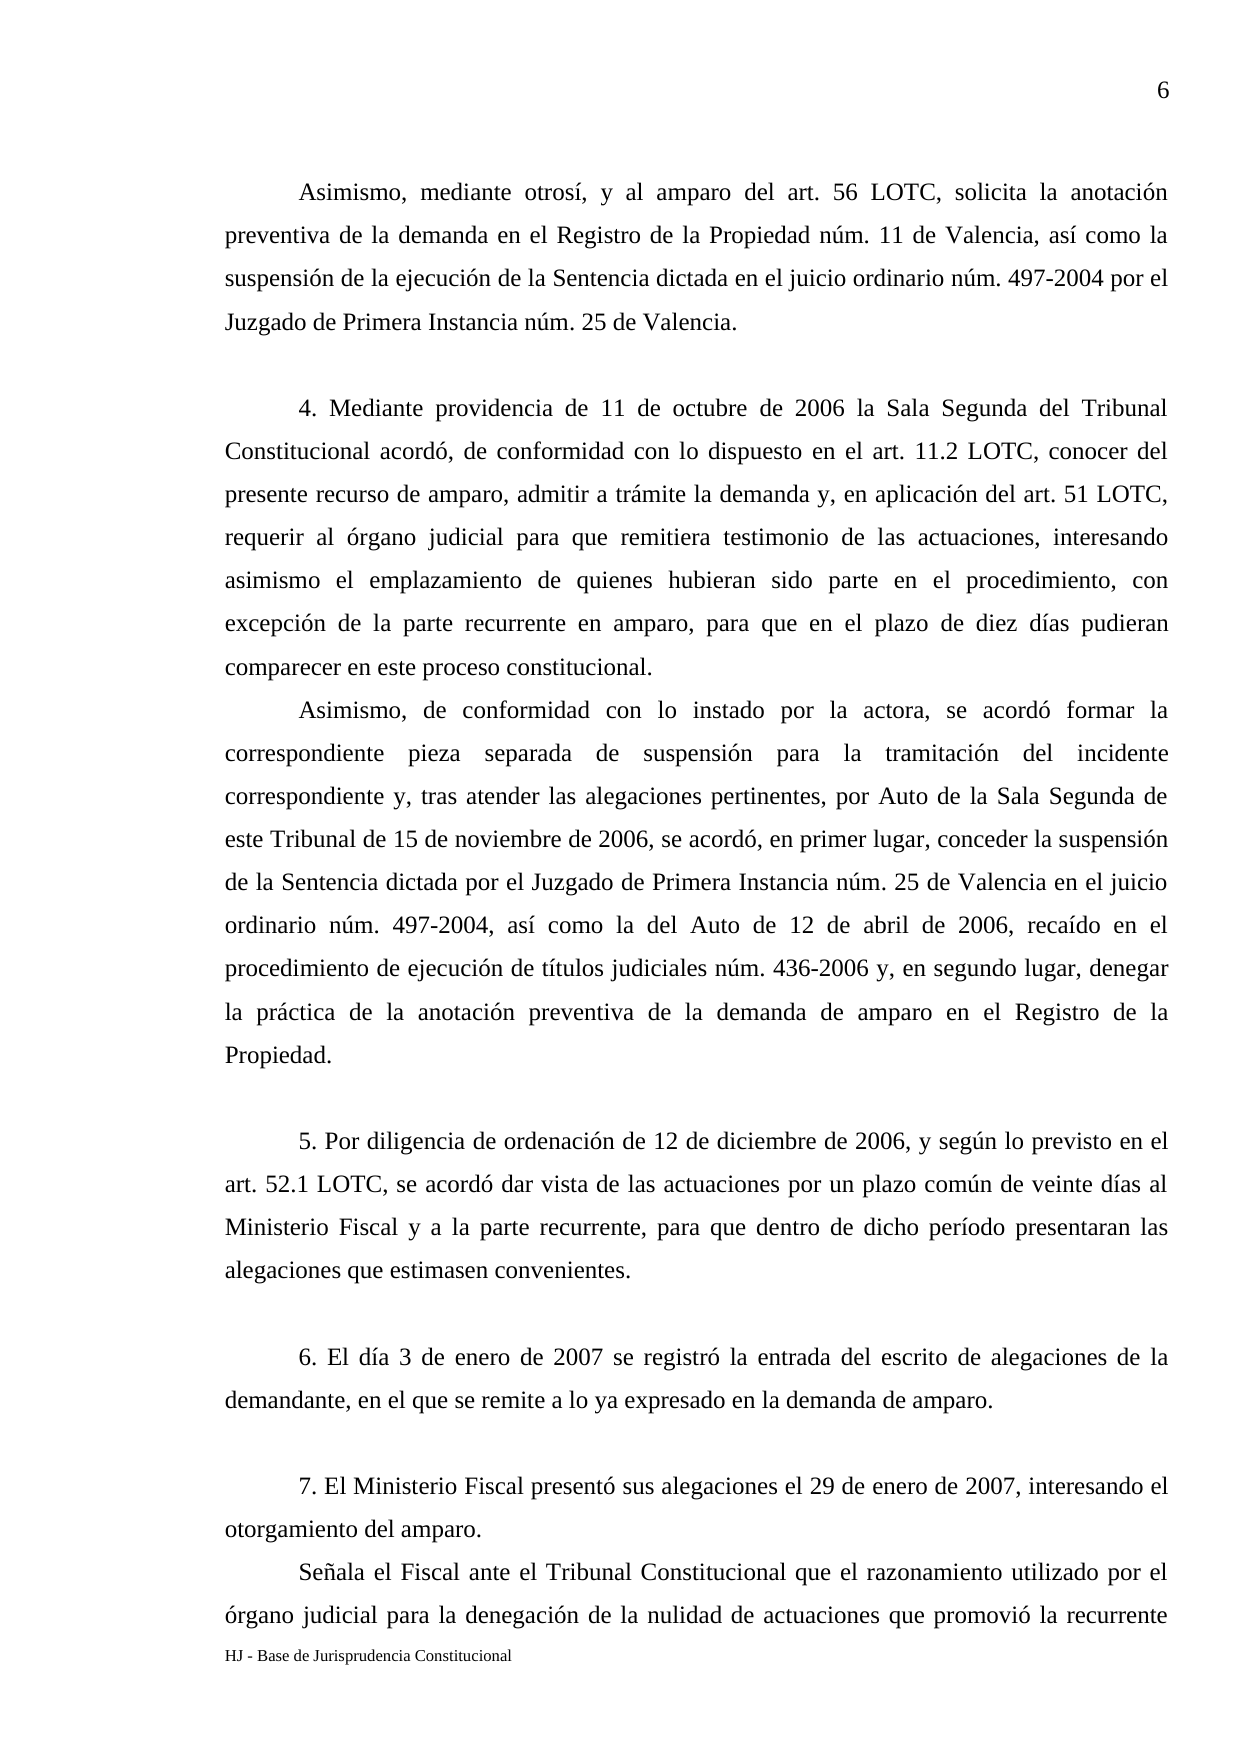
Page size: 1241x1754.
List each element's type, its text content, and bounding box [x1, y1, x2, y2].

text 7. El Ministerio Fiscal presentó sus alegaciones el 29 de enero de 2007, interesando el otorgamiento del amparo. [224, 1471, 1169, 1543]
text 4. Mediante providencia de 11 de octubre de 2006 la Sala Segunda del Tribunal Constitucional acordó, de conformidad con lo dispuesto en el art. 11.2 LOTC, conocer del presente recurso de amparo, admitir a trámite la demanda y, en aplicación del art. 51 LOTC, requerir al órgano judicial para que remitiera testimonio de las actuaciones, interesando asimismo el emplazamiento de quienes hubieran sido parte en el procedimiento, con excepción de la parte recurrente en amparo, para que en el plazo de diez días pudieran comparecer en este proceso constitucional. [224, 393, 1169, 680]
text Asimismo, mediante otrosí, y al amparo del art. 56 LOTC, solicita la anotación preventiva de la demanda en el Registro de la Propiedad núm. 11 de Valencia, así como la suspensión de la ejecución de la Sentencia dictada en el juicio ordinario núm. 497-2004 por el Juzgado de Primera Instancia núm. 25 de Valencia. [224, 177, 1169, 335]
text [224, 1557, 1169, 1629]
text Asimismo, de conformidad con lo instado por la actora, se acordó formar la correspondiente pieza separada de suspensión para la tramitación del incidente correspondiente y, tras atender las alegaciones pertinentes, por Auto de la Sala Segunda de este Tribunal de 15 de noviembre de 2006, se acordó, en primer lugar, conceder la suspensión de la Sentencia dictada por el Juzgado de Primera Instancia núm. 25 de Valencia en el juicio ordinario núm. 497-2004, así como la del Auto de 12 de abril de 2006, recaído en el procedimiento de ejecución de títulos judiciales núm. 436-2006 y, en segundo lugar, denegar la práctica de la anotación preventiva de la demanda de amparo en el Registro de la Propiedad. [224, 695, 1169, 1068]
text 6. El día 3 de enero de 2007 se registró la entrada del escrito de alegaciones de la demandante, en el que se remite a lo ya expresado en la demanda de amparo. [224, 1342, 1169, 1413]
text 5. Por diligencia de ordenación de 12 de diciembre de 2006, y según lo previsto en el art. 52.1 LOTC, se acordó dar vista de las actuaciones por un plazo común de veinte días al Ministerio Fiscal y a la parte recurrente, para que dentro de dicho período presentaran las alegaciones que estimasen convenientes. [224, 1126, 1169, 1284]
